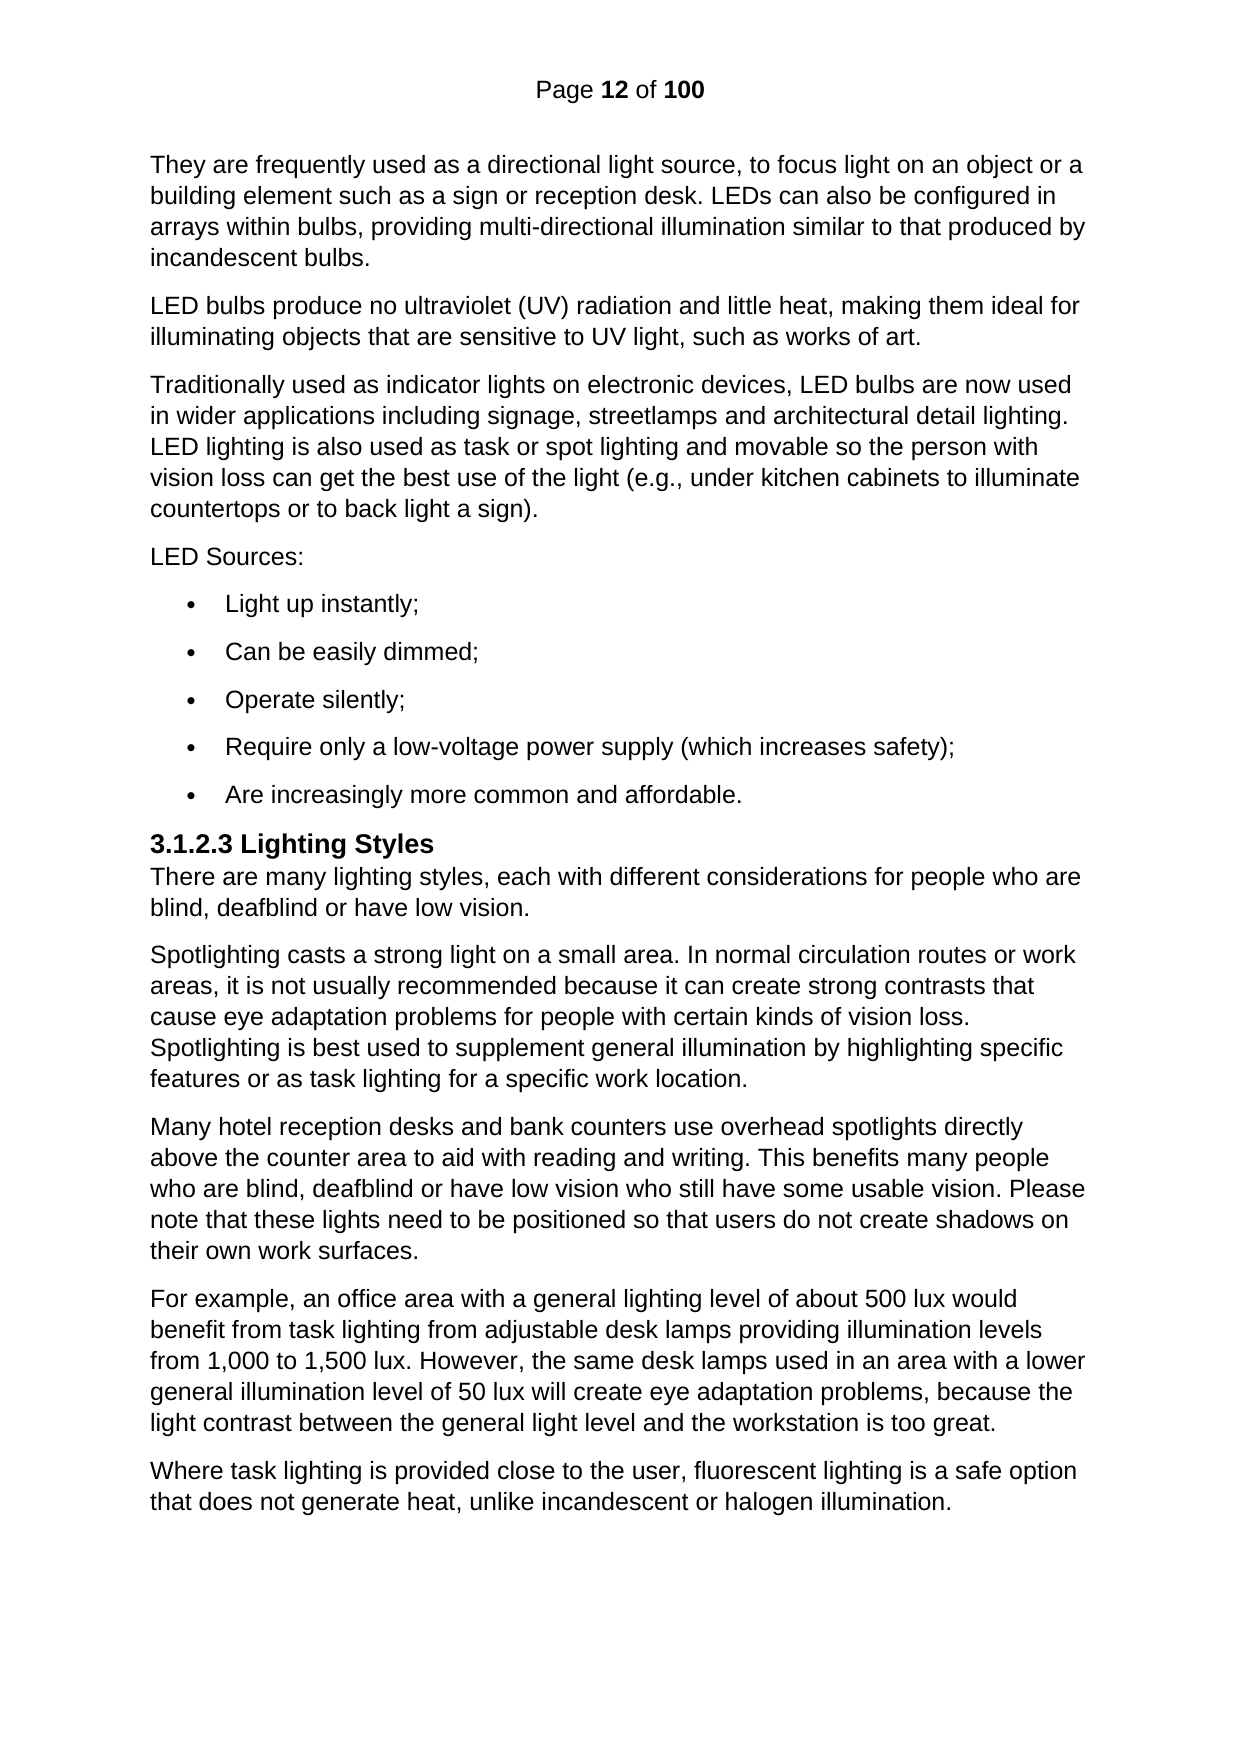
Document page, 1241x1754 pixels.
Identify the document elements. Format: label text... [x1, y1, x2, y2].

list Can be easily dimmed; [187, 637, 1090, 666]
text LED Sources: [150, 541, 1090, 570]
text Traditionally used as indicator lights on electronic devices, LED bulbs are now used in wider applications including signage, streetlamps and architectural detail lighting. LED lighting is also used as task or spot lighting and movable so the person with vision loss can get the best use of the light (e.g., under kitchen cabinets to illuminate countertops or to back light a sign). [150, 369, 1090, 522]
list Require only a low-voltage power supply (which increases safety); [187, 732, 1090, 761]
text Where task lighting is provided close to the user, fluorescent lighting is a safe option that does not generate heat, unlike incandescent or halogen illumination. [150, 1456, 1090, 1516]
list Are increasingly more common and affordable. [187, 780, 1090, 809]
list Light up instantly; [187, 589, 1090, 618]
text They are frequently used as a directional light source, to focus light on an object or a building element such as a sign or reception desk. LEDs can also be configured in arrays within bulbs, providing multi-directional illumination similar to that produced by incandescent bulbs. [150, 150, 1090, 272]
subtitle 3.1.2.3 Lighting Styles [150, 828, 1090, 859]
list Operate silently; [187, 684, 1090, 713]
text LED bulbs produce no ultraviolet (UV) radiation and little heat, making them ideal for illuminating objects that are sensitive to UV light, such as works of art. [150, 291, 1090, 351]
text There are many lighting styles, each with different considerations for people who are blind, deafblind or have low vision. [150, 861, 1090, 921]
text For example, an office area with a general lighting level of about 500 lux would benefit from task lighting from adjustable desk lamps providing illumination levels from 1,000 to 1,500 lux. However, the same desk lamps used in an area with a lower general illumination level of 50 lux will create eye adaptation problems, because the light contrast between the general light level and the workstation is too great. [150, 1284, 1090, 1437]
text Many hotel reception desks and bank counters use overhead spotlights directly above the counter area to aid with reading and writing. This benefits many people who are blind, deafblind or have low vision who still have some usable vision. Please note that these lights need to be positioned so that users do not create shadows on their own work surfaces. [150, 1112, 1090, 1265]
text Spotlighting casts a strong light on a small area. In normal circulation routes or work areas, it is not usually recommended because it can create strong contrasts that cause eye adaptation problems for people with certain kinds of vision loss. Spotlighting is best used to supplement general illumination by highlighting specific features or as task lighting for a specific work location. [150, 940, 1090, 1093]
